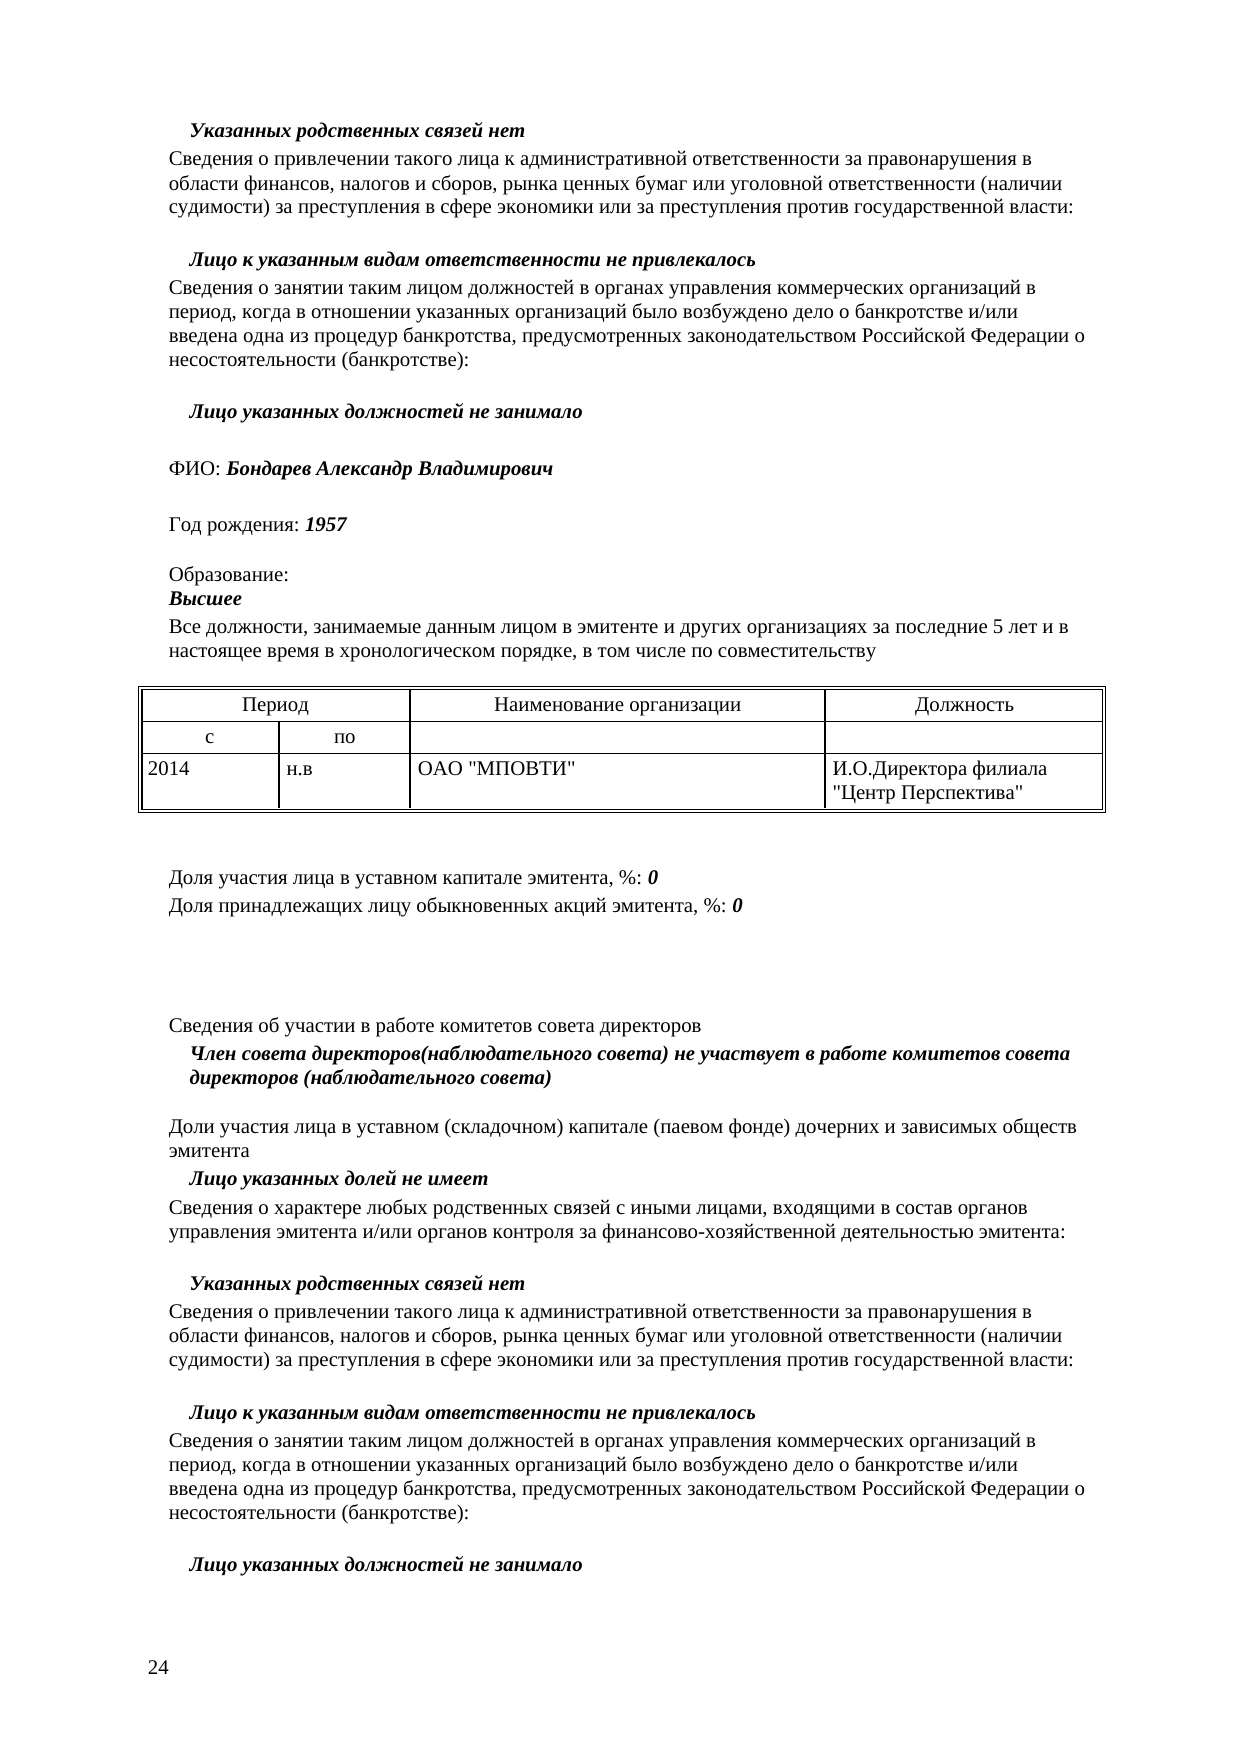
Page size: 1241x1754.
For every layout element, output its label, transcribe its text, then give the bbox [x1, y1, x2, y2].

text Член совета директоров(наблюдательного совета) не участвует в работе комитетов совета директоров (наблюдательного совета) [189, 1041, 1092, 1089]
text Лицо к указанным видам ответственности не привлекалось [189, 1399, 1092, 1424]
table_cell И.О.Директора филиала "Центр Перспектива" [826, 754, 1102, 808]
text Лицо указанных должностей не занимало [189, 1552, 1092, 1576]
table_header Период [143, 690, 409, 721]
text Сведения о занятии таким лицом должностей в органах управления коммерческих организаций в период, когда в отношении указанных организаций было возбуждено дело о банкротстве и/или введена одна из процедур банкротства, предусмотренных законодательством Российской Федерации о несостоятельности (банкротстве): [168, 275, 1092, 395]
table_header Должность [826, 690, 1102, 721]
subtitle Cведения об участии в работе комитетов совета директоров [168, 1013, 1092, 1037]
table_cell [826, 722, 1102, 752]
table_cell н.в [280, 754, 409, 808]
text Доля участия лица в уставном капитале эмитента, %: 0 [168, 865, 1092, 889]
text Все должности, занимаемые данным лицом в эмитенте и других организациях за последние 5 лет и в настоящее время в хронологическом порядке, в том числе по совместительству [168, 614, 1092, 662]
table_cell ОАО "МПОВТИ" [411, 754, 824, 808]
text Указанных родственных связей нет [189, 1271, 1092, 1295]
text Лицо к указанным видам ответственности не привлекалось [189, 247, 1092, 271]
text Сведения о занятии таким лицом должностей в органах управления коммерческих организаций в период, когда в отношении указанных организаций было возбуждено дело о банкротстве и/или введена одна из процедур банкротства, предусмотренных законодательством Российской Федерации о несостоятельности (банкротстве): [168, 1428, 1092, 1548]
subtitle Доли участия лица в уставном (складочном) капитале (паевом фонде) дочерних и зависимых обществ эмитента [168, 1114, 1092, 1162]
table_header Наименование организации [411, 690, 824, 721]
text Сведения о привлечении такого лица к административной ответственности за правонарушения в области финансов, налогов и сборов, рынка ценных бумаг или уголовной ответственности (наличии судимости) за преступления в сфере экономики или за преступления против государственной власти: [168, 1299, 1092, 1395]
table_cell с [143, 722, 278, 752]
table_cell [411, 722, 824, 752]
text ФИО: Бондарев Александр Владимирович [168, 456, 1092, 480]
text Образование: Высшее [168, 562, 1092, 610]
text Указанных родственных связей нет [189, 118, 1092, 142]
table_cell 2014 [143, 754, 278, 808]
text Лицо указанных долей не имеет [189, 1166, 1092, 1190]
text Сведения о характере любых родственных связей с иными лицами, входящими в состав органов управления эмитента и/или органов контроля за финансово-хозяйственной деятельностью эмитента: [168, 1194, 1092, 1267]
text Год рождения: 1957 [168, 512, 1092, 536]
text Лицо указанных должностей не занимало [189, 399, 1092, 423]
text Сведения о привлечении такого лица к административной ответственности за правонарушения в области финансов, налогов и сборов, рынка ценных бумаг или уголовной ответственности (наличии судимости) за преступления в сфере экономики или за преступления против государственной власти: [168, 146, 1092, 243]
table_cell по [280, 722, 409, 752]
text Доля принадлежащих лицу обыкновенных акций эмитента, %: 0 [168, 893, 1092, 917]
